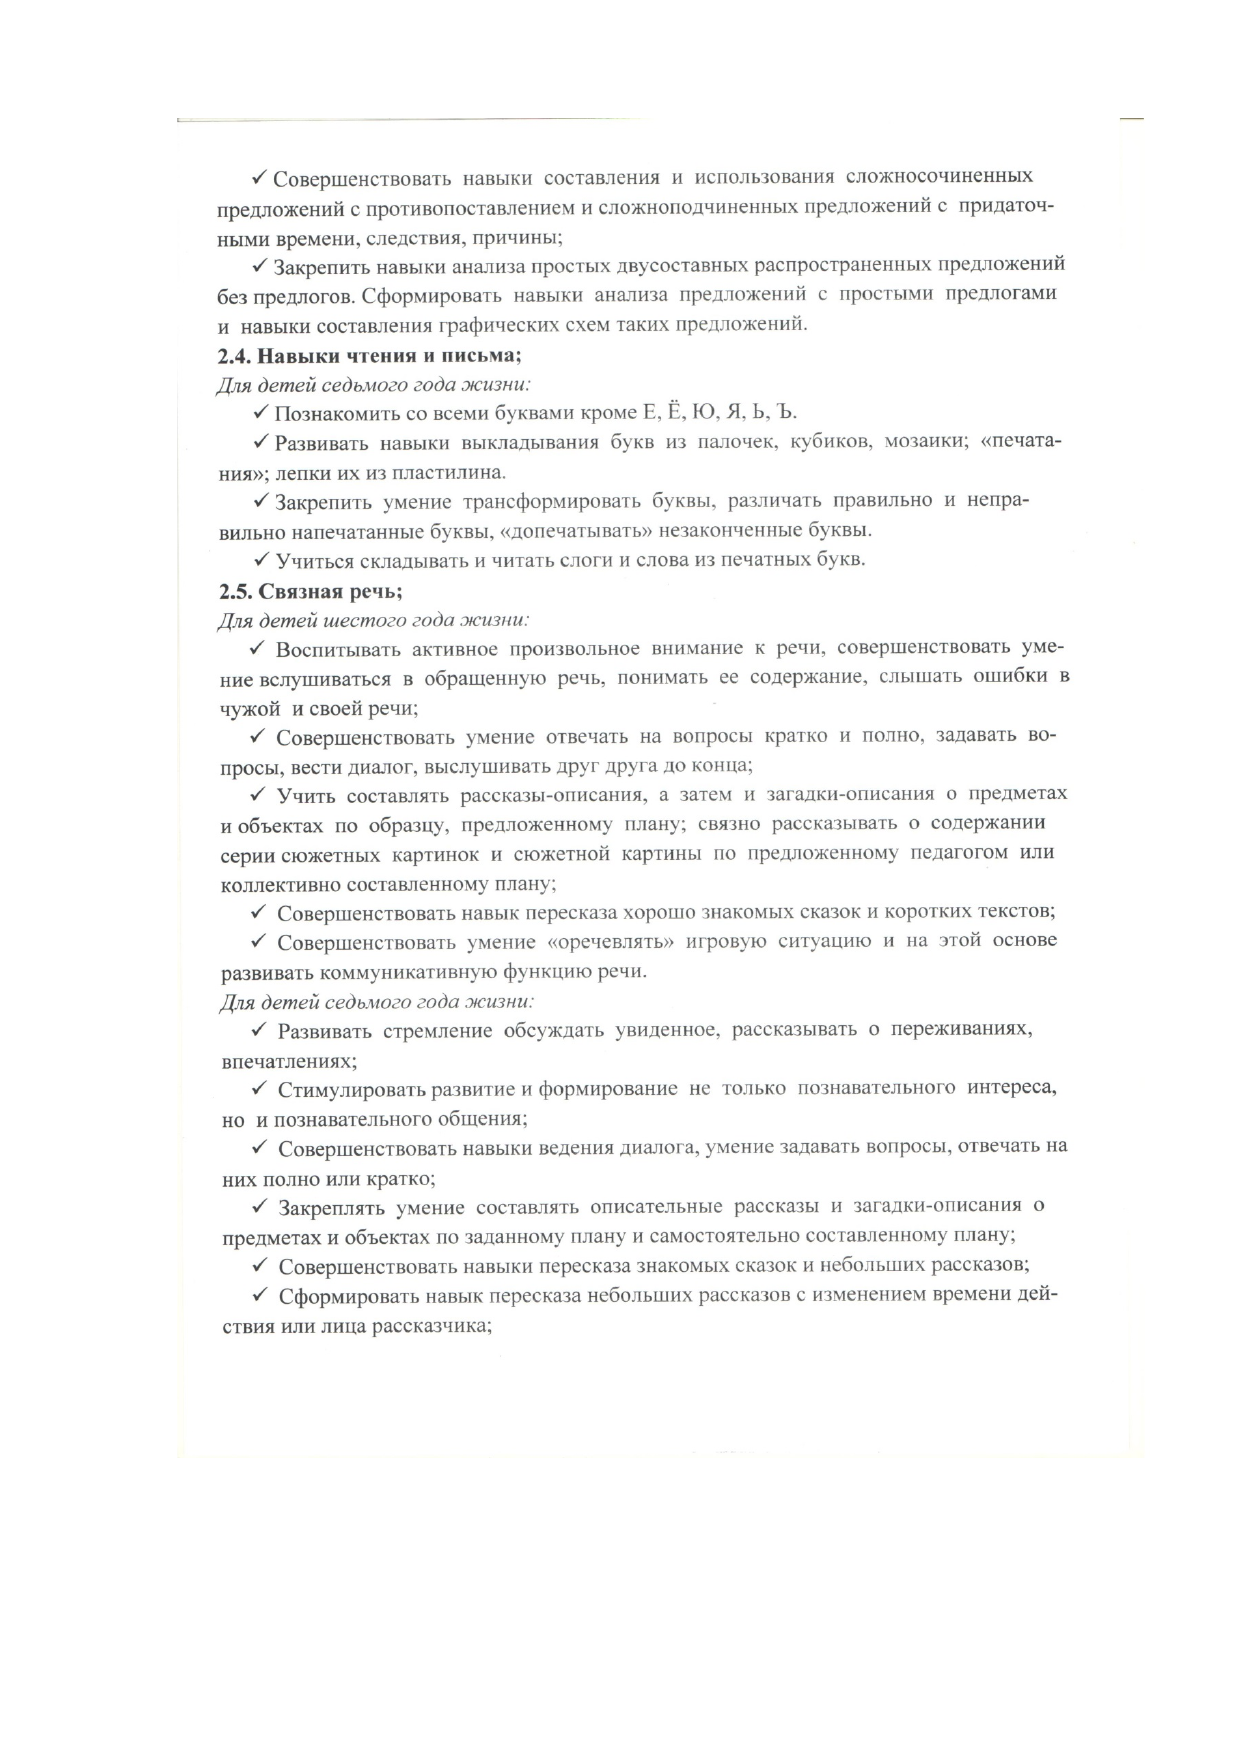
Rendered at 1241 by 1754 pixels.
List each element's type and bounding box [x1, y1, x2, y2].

picture [177, 118, 1152, 1458]
